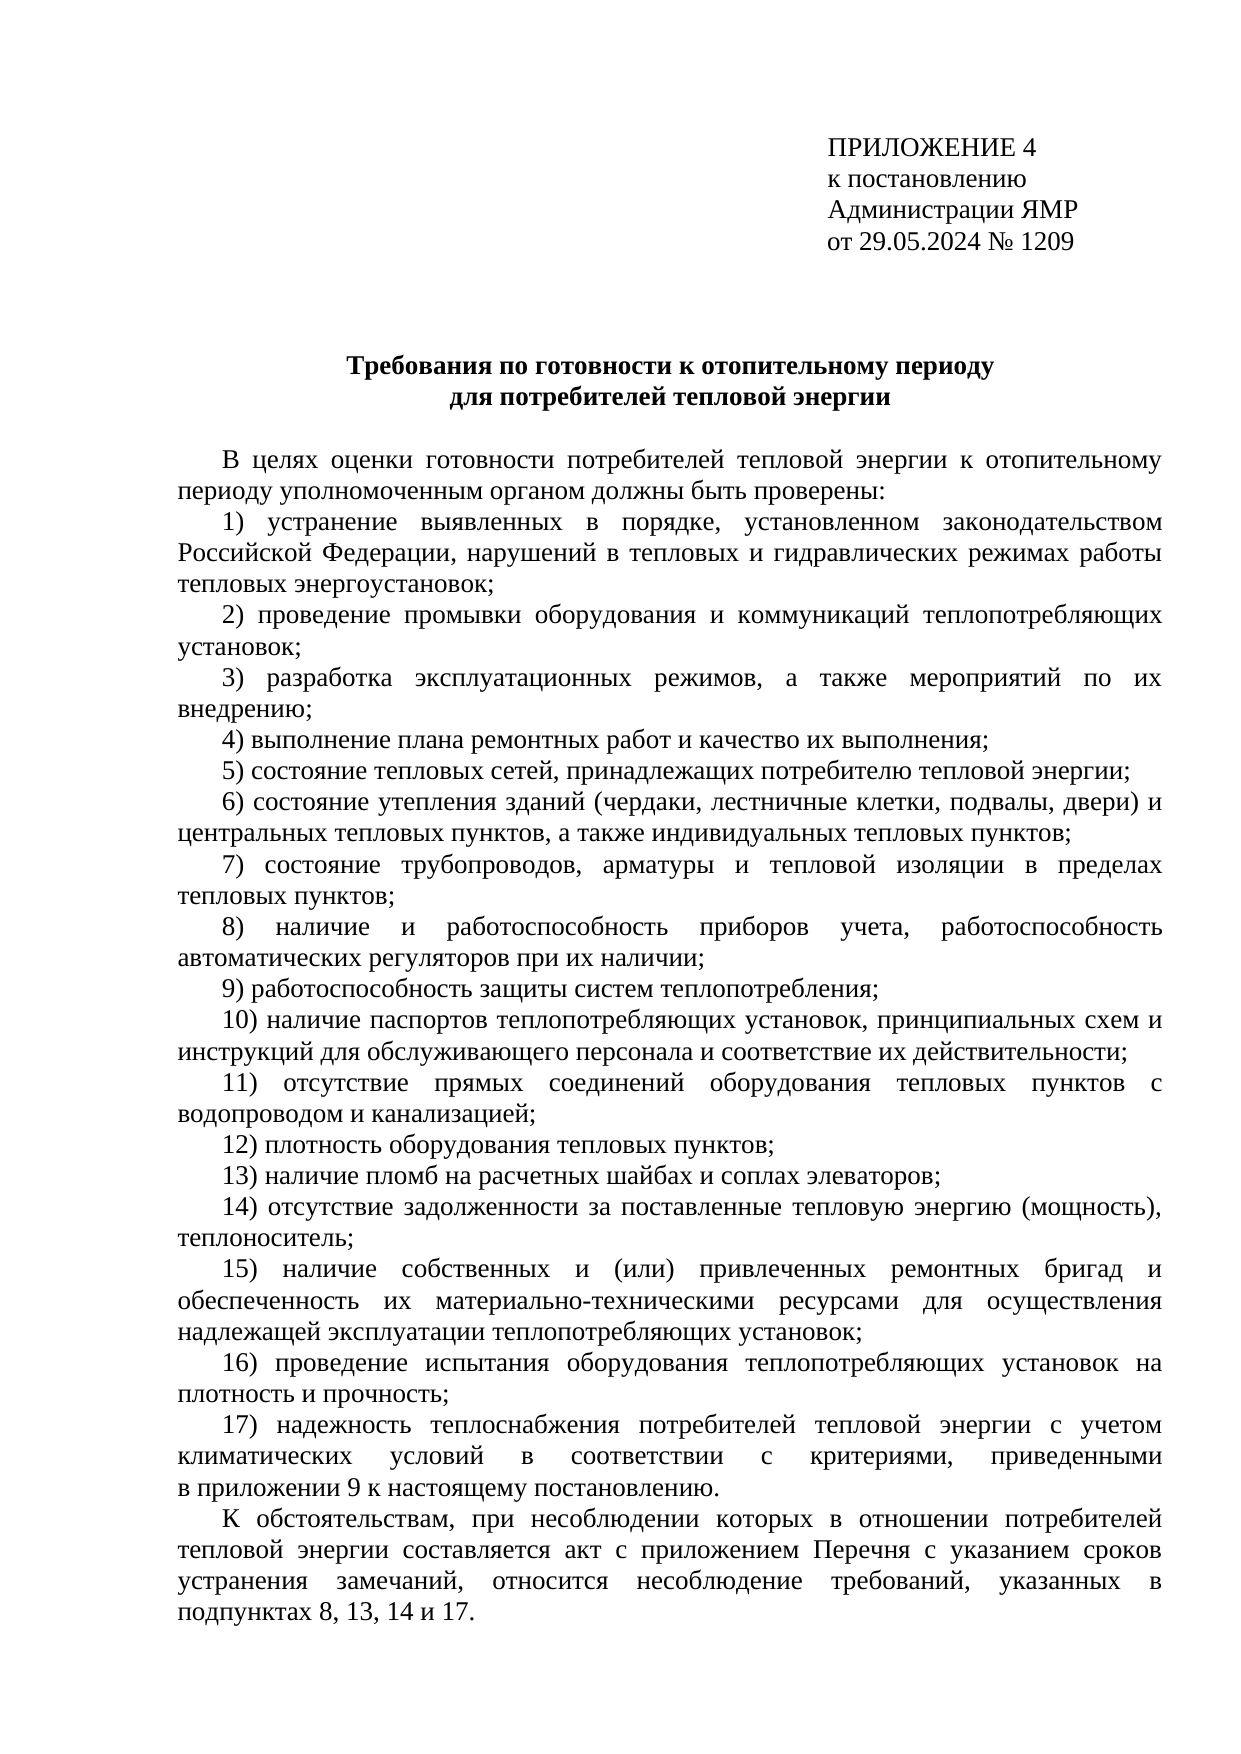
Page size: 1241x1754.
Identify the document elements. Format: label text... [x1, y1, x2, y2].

text 9) работоспособность защиты систем теплопотребления; [177, 972, 1163, 1003]
text Администрации ЯМР [827, 194, 1163, 225]
text 10) наличие паспортов теплопотребляющих установок, принципиальных схем и инструкций для обслуживающего персонала и соответствие их действительности; [177, 1003, 1163, 1066]
text 15) наличие собственных и (или) привлеченных ремонтных бригад и обеспеченность их материально-техническими ресурсами для осуществления надлежащей эксплуатации теплопотребляющих установок; [177, 1253, 1163, 1346]
text 13) наличие пломб на расчетных шайбах и соплах элеваторов; [177, 1159, 1163, 1190]
text 17) надежность теплоснабжения потребителей тепловой энергии с учетом климатических условий в соответствии с критериями, приведенными в приложении 9 к настоящему постановлению. [177, 1408, 1163, 1502]
text 6) состояние утепления зданий (чердаки, лестничные клетки, подвалы, двери) и центральных тепловых пунктов, а также индивидуальных тепловых пунктов; [177, 785, 1163, 848]
text 16) проведение испытания оборудования теплопотребляющих установок на плотность и прочность; [177, 1346, 1163, 1408]
text 1) устранение выявленных в порядке, установленном законодательством Российской Федерации, нарушений в тепловых и гидравлических режимах работы тепловых энергоустановок; [177, 505, 1163, 598]
text 2) проведение промывки оборудования и коммуникаций теплопотребляющих установок; [177, 598, 1163, 661]
text 11) отсутствие прямых соединений оборудования тепловых пунктов с водопроводом и канализацией; [177, 1066, 1163, 1128]
text К обстоятельствам, при несоблюдении которых в отношении потребителей тепловой энергии составляется акт с приложением Перечня с указанием сроков устранения замечаний, относится несоблюдение требований, указанных в подпунктах 8, 13, 14 и 17. [177, 1502, 1163, 1626]
text от 29.05.2024 № 1209 [827, 225, 1163, 256]
text 7) состояние трубопроводов, арматуры и тепловой изоляции в пределах тепловых пунктов; [177, 848, 1163, 910]
text 3) разработка эксплуатационных режимов, а также мероприятий по их внедрению; [177, 661, 1163, 723]
text 12) плотность оборудования тепловых пунктов; [177, 1128, 1163, 1159]
text 5) состояние тепловых сетей, принадлежащих потребителю тепловой энергии; [177, 754, 1163, 785]
text 4) выполнение плана ремонтных работ и качество их выполнения; [177, 723, 1163, 754]
text 8) наличие и работоспособность приборов учета, работоспособность автоматических регуляторов при их наличии; [177, 910, 1163, 972]
text для потребителей тепловой энергии [177, 381, 1163, 412]
text В целях оценки готовности потребителей тепловой энергии к отопительному периоду уполномоченным органом должны быть проверены: [177, 443, 1163, 505]
text 14) отсутствие задолженности за поставленные тепловую энергию (мощность), теплоноситель; [177, 1190, 1163, 1253]
text Требования по готовности к отопительному периоду [177, 349, 1163, 381]
text к постановлению [827, 162, 1163, 194]
text ПРИЛОЖЕНИЕ 4 [827, 131, 1163, 162]
